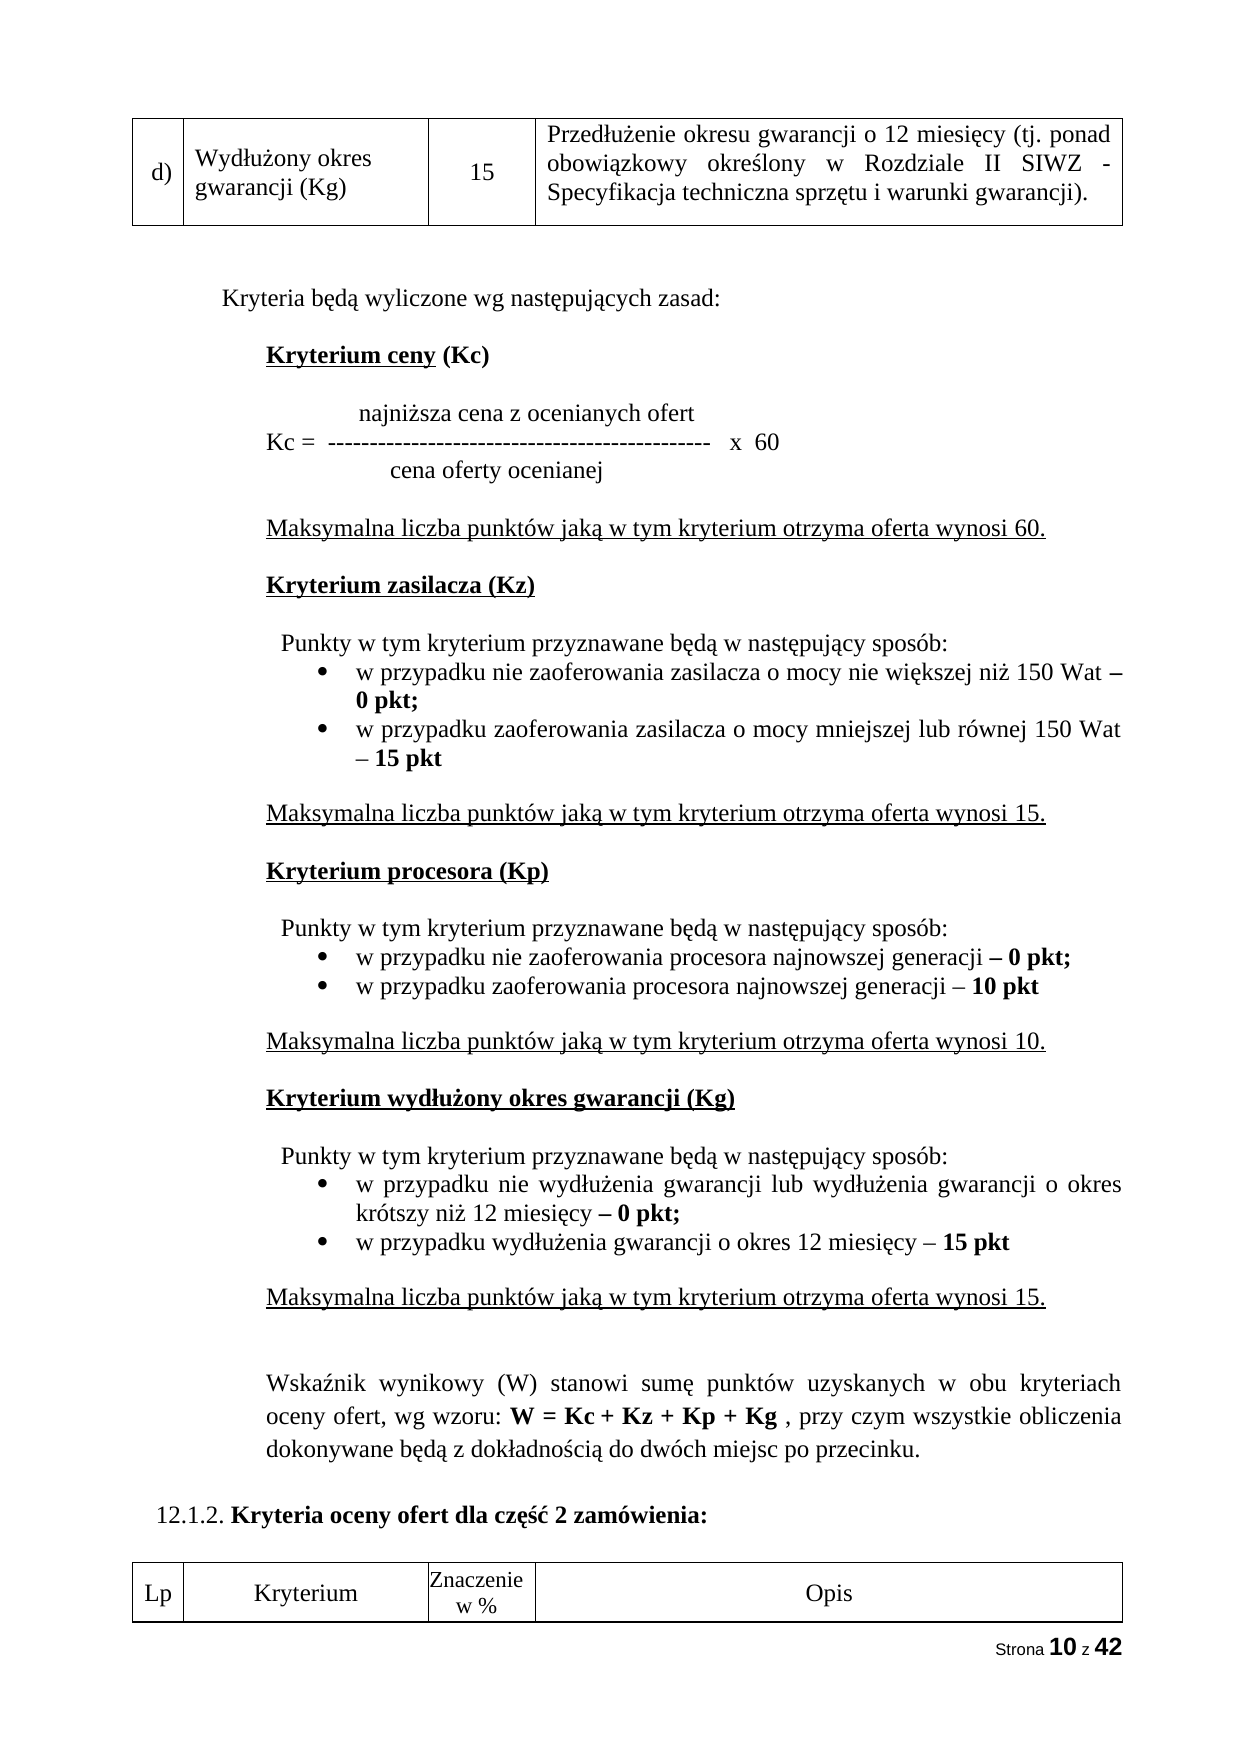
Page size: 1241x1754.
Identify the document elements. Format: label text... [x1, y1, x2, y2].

table_cell 15 [429, 119, 535, 224]
list w przypadku zaoferowania zasilacza o mocy mniejszej lub równej 150 Wat – 15 pkt [318, 714, 1122, 772]
list w przypadku wydłużenia gwarancji o okres 12 miesięcy – 15 pkt [318, 1227, 1122, 1256]
list w przypadku nie wydłużenia gwarancji lub wydłużenia gwarancji o okres krótszy niż 12 miesięcy – 0 pkt; [318, 1169, 1122, 1227]
list Punkty w tym kryterium przyznawane będą w następujący sposób: [281, 1141, 1122, 1169]
text Kc = ---------------------------------------------- x 60 [266, 427, 1122, 456]
text Maksymalna liczba punktów jaką w tym kryterium otrzyma oferta wynosi 15. [222, 798, 1122, 827]
table_header Znaczenie w % [429, 1563, 535, 1621]
text Kryterium procesora (Kp) [192, 856, 1122, 884]
table_cell Wydłużony okres gwarancji (Kg) [184, 119, 428, 224]
text Kryterium wydłużony okres gwarancji (Kg) [192, 1083, 1122, 1112]
list Punkty w tym kryterium przyznawane będą w następujący sposób: [281, 913, 1122, 942]
text Maksymalna liczba punktów jaką w tym kryterium otrzyma oferta wynosi 10. [222, 1026, 1122, 1054]
text najniższa cena z ocenianych ofert [295, 398, 1122, 427]
text cena oferty ocenianej [295, 456, 1122, 484]
list w przypadku nie zaoferowania procesora najnowszej generacji – 0 pkt; [318, 942, 1122, 971]
list w przypadku nie zaoferowania zasilacza o mocy nie większej niż 150 Wat – 0 pkt; [318, 657, 1122, 714]
list Kryteria oceny ofert dla część 2 zamówienia: [156, 1501, 1122, 1529]
list Kryterium ceny (Kc) [266, 341, 1122, 369]
text Wskaźnik wynikowy (W) stanowi sumę punktów uzyskanych w obu kryteriach oceny ofert, wg wzoru: W = Kc + Kz + Kp + Kg , przy czym wszystkie obliczenia dokonywane będą z dokładnością do dwóch miejsc po przecinku. [266, 1368, 1122, 1463]
table_header Opis [536, 1563, 1122, 1621]
table_cell Przedłużenie okresu gwarancji o 12 miesięcy (tj. ponad obowiązkowy określony w Rozdziale II SIWZ - Specyfikacja techniczna sprzętu i warunki gwarancji). [536, 119, 1122, 224]
table_header Lp [133, 1563, 183, 1621]
table_cell d) [133, 119, 183, 224]
list w przypadku zaoferowania procesora najnowszej generacji – 10 pkt [318, 971, 1122, 999]
text Kryteria będą wyliczone wg następujących zasad: [118, 283, 1122, 312]
text Kryterium zasilacza (Kz) [192, 571, 1122, 599]
text Maksymalna liczba punktów jaką w tym kryterium otrzyma oferta wynosi 15. [222, 1282, 1122, 1311]
table_header Kryterium [184, 1563, 428, 1621]
list Punkty w tym kryterium przyznawane będą w następujący sposób: [281, 628, 1122, 657]
text Maksymalna liczba punktów jaką w tym kryterium otrzyma oferta wynosi 60. [222, 513, 1122, 542]
